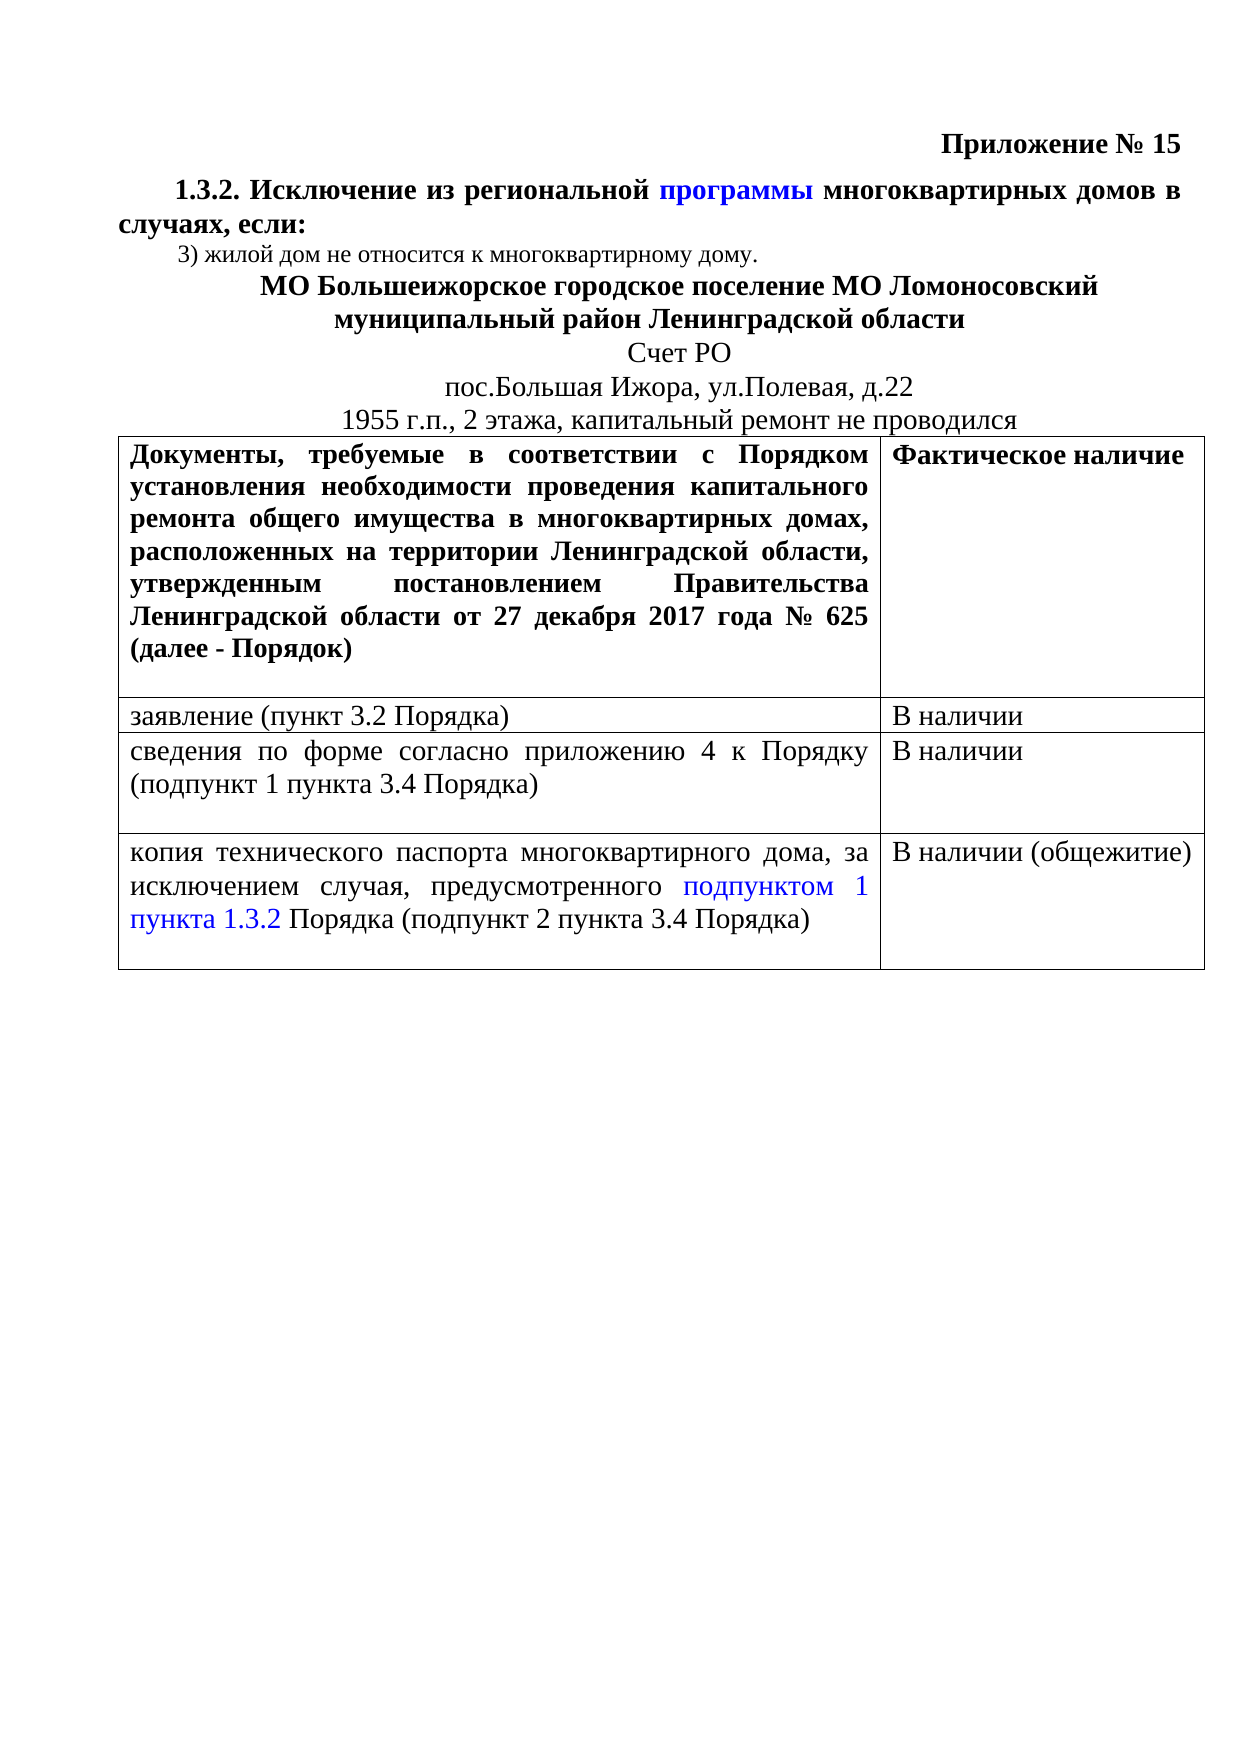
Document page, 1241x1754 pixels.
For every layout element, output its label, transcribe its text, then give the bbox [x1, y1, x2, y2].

text МО Большеижорское городское поселение МО Ломоносовский муниципальный район Ленинградской области [118, 268, 1181, 335]
table_cell В наличии [881, 698, 1204, 732]
table_header Документы, требуемые в соответствии с Порядком установления необходимости проведения капитального ремонта общего имущества в многоквартирных домах, расположенных на территории Ленинградской области, утвержденным постановлением Правительства Ленинградской области от 27 декабря 2017 года № 625 (далее - Порядок) [119, 437, 880, 697]
table_cell заявление (пункт 3.2 Порядка) [119, 698, 880, 732]
table_cell копия технического паспорта многоквартирного дома, за исключением случая, предусмотренного подпунктом 1 пункта 1.3.2 Порядка (подпункт 2 пункта 3.4 Порядка) [119, 834, 880, 968]
table_cell В наличии (общежитие) [881, 834, 1204, 968]
table_cell сведения по форме согласно приложению 4 к Порядку (подпункт 1 пункта 3.4 Порядка) [119, 733, 880, 833]
text 1955 г.п., 2 этажа, капитальный ремонт не проводился [118, 402, 1181, 436]
table_cell В наличии [881, 733, 1204, 833]
table_header Фактическое наличие [881, 437, 1204, 697]
text Приложение № 15 [118, 126, 1181, 160]
text 1.3.2. Исключение из региональной программы многоквартирных домов в случаях, если: [118, 172, 1181, 239]
text пос.Большая Ижора, ул.Полевая, д.22 [118, 369, 1181, 402]
text 3) жилой дом не относится к многоквартирному дому. [118, 239, 1181, 268]
text Счет РО [118, 335, 1181, 369]
